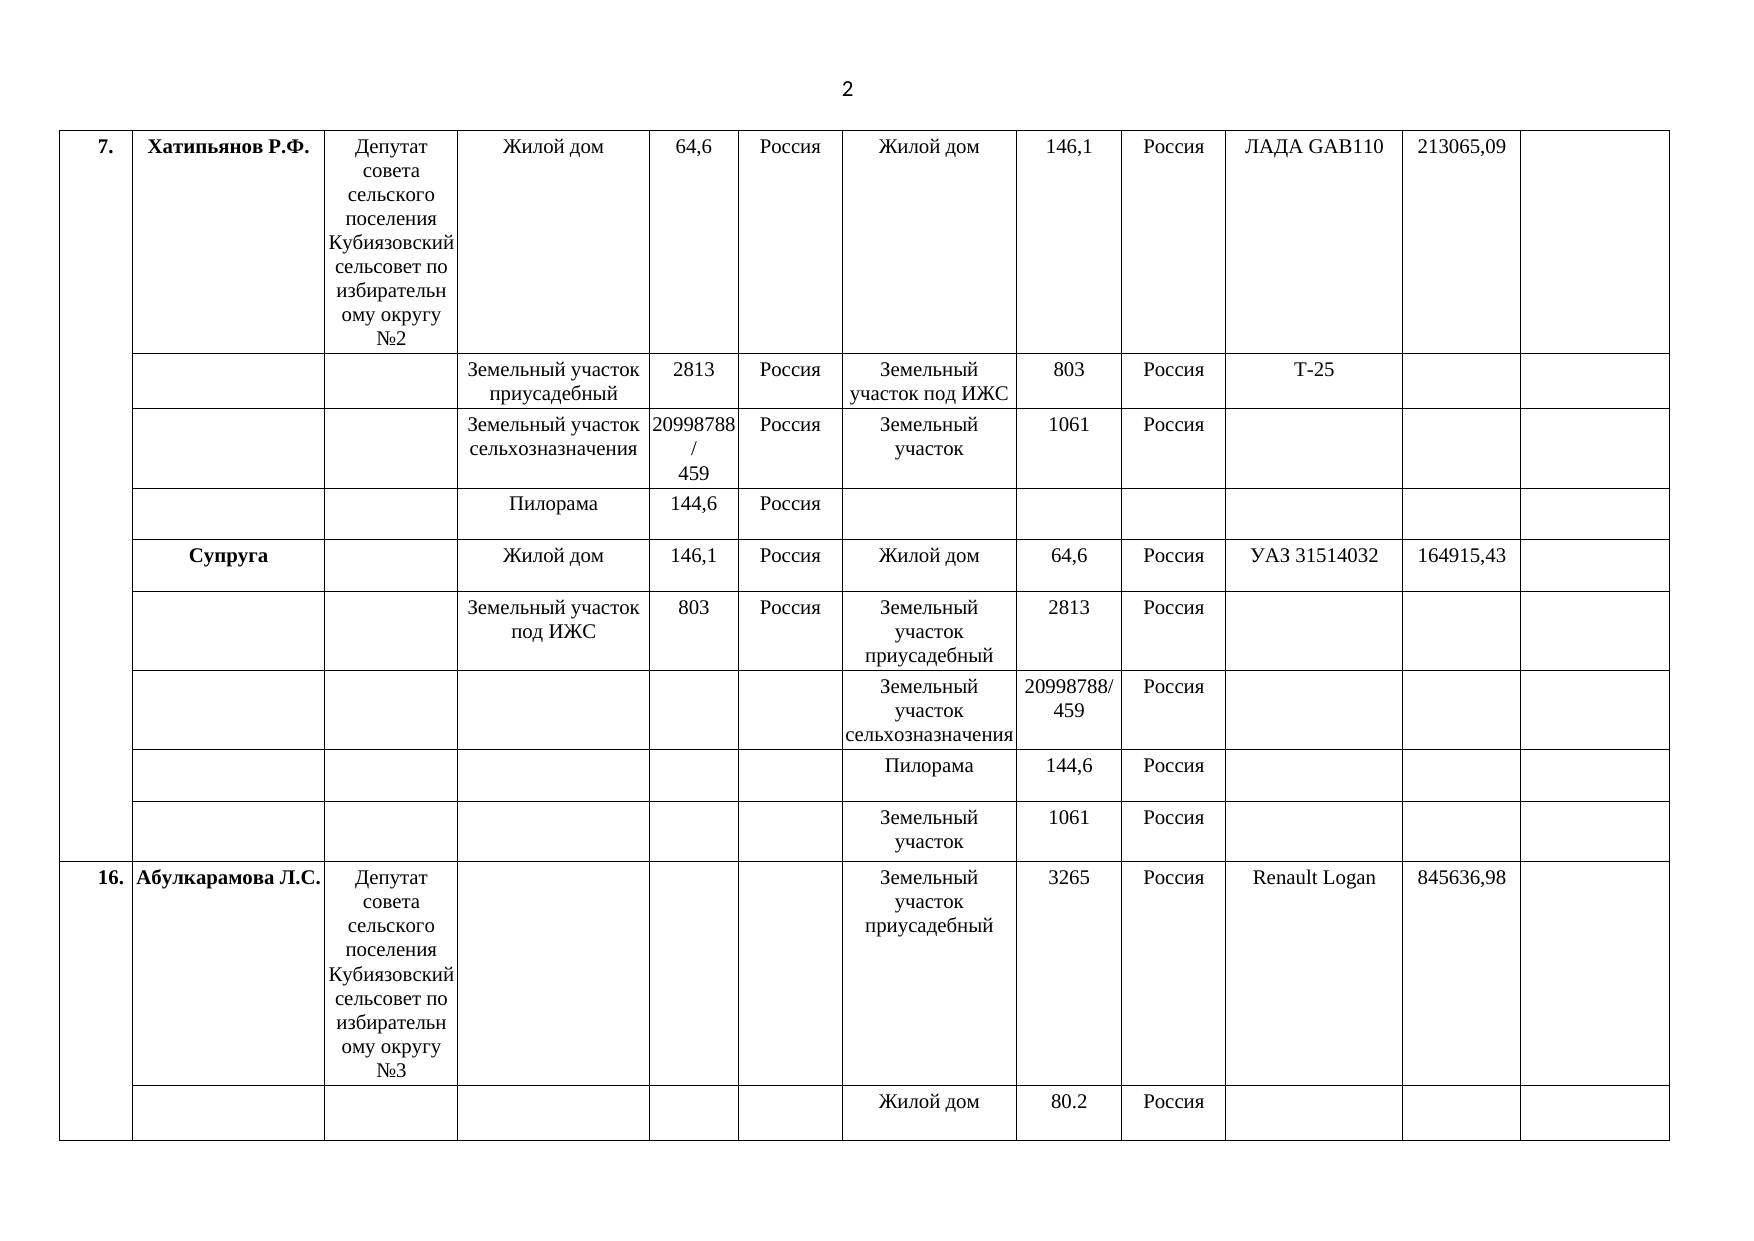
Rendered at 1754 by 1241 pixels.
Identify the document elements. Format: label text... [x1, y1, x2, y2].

table_cell УАЗ 31514032 [1226, 540, 1402, 591]
table_cell Земельный участок сельхозназначения [458, 409, 649, 487]
table_cell [325, 409, 457, 487]
table_cell 64,6 [650, 131, 738, 353]
table_cell Россия [739, 131, 842, 353]
table_cell [650, 671, 738, 749]
table_cell Абулкарамова Л.С. [133, 862, 324, 1085]
table_cell [1226, 671, 1402, 749]
table_cell [133, 409, 324, 487]
table_cell [458, 750, 649, 801]
table_cell [325, 802, 457, 861]
table_cell [1521, 1086, 1669, 1139]
table_cell Земельный участок приусадебный [843, 592, 1016, 670]
table_cell [325, 592, 457, 670]
table_cell [325, 489, 457, 539]
table_cell [650, 1086, 738, 1139]
table_cell 213065,09 [1403, 131, 1520, 353]
table_cell [458, 671, 649, 749]
table_cell Земельный участок [843, 409, 1016, 487]
table_cell [739, 750, 842, 801]
table_cell [1226, 802, 1402, 861]
table_cell [133, 1086, 324, 1139]
table_cell [1226, 750, 1402, 801]
table_cell [1521, 750, 1669, 801]
table_cell 146,1 [1017, 131, 1121, 353]
table_cell Россия [739, 489, 842, 539]
table_cell [133, 671, 324, 749]
table_cell [650, 750, 738, 801]
table_cell [133, 489, 324, 539]
table_cell [739, 802, 842, 861]
table_cell [60, 862, 132, 1139]
table_cell Россия [1122, 1086, 1225, 1139]
table_cell Россия [1122, 409, 1225, 487]
table_cell Жилой дом [843, 540, 1016, 591]
table_cell Россия [739, 354, 842, 408]
table_cell Россия [1122, 671, 1225, 749]
table_cell [325, 540, 457, 591]
table_cell [843, 489, 1016, 539]
table_cell 803 [1017, 354, 1121, 408]
table_cell Жилой дом [843, 131, 1016, 353]
table_cell Россия [739, 540, 842, 591]
table_cell 845636,98 [1403, 862, 1520, 1085]
table_cell Renault Logan [1226, 862, 1402, 1085]
table_cell [739, 862, 842, 1085]
table_cell 1061 [1017, 409, 1121, 487]
table_cell Россия [739, 409, 842, 487]
table_cell Пилорама [458, 489, 649, 539]
table_cell [1226, 1086, 1402, 1139]
table_cell Россия [1122, 131, 1225, 353]
table_cell [739, 1086, 842, 1139]
table_cell Депутат совета сельского поселения Кубиязовский сельсовет по избирательн ому округу №3 [325, 862, 457, 1085]
table_cell [1403, 802, 1520, 861]
table_cell 144,6 [1017, 750, 1121, 801]
table_cell [1521, 409, 1669, 487]
table_cell 164915,43 [1403, 540, 1520, 591]
table_cell [1521, 131, 1669, 353]
table_cell Супруга [133, 540, 324, 591]
table_cell Земельный участок [843, 802, 1016, 861]
table_cell [325, 1086, 457, 1139]
table_cell [458, 802, 649, 861]
table_cell [325, 750, 457, 801]
table_cell Россия [1122, 354, 1225, 408]
table_cell [1521, 540, 1669, 591]
table_cell [1521, 802, 1669, 861]
table_cell 803 [650, 592, 738, 670]
table_cell [325, 354, 457, 408]
table_cell [1403, 592, 1520, 670]
table_cell Россия [739, 592, 842, 670]
table_cell 1061 [1017, 802, 1121, 861]
table_cell [1403, 409, 1520, 487]
table_cell Земельный участок сельхозназначения [843, 671, 1016, 749]
table_cell 64,6 [1017, 540, 1121, 591]
table_cell ЛАДА GAB110 [1226, 131, 1402, 353]
table_cell [133, 802, 324, 861]
table_cell [133, 750, 324, 801]
table_cell 80.2 [1017, 1086, 1121, 1139]
table_cell [1403, 354, 1520, 408]
table_cell [1403, 1086, 1520, 1139]
table_cell [1521, 671, 1669, 749]
table_cell Т-25 [1226, 354, 1402, 408]
table_cell [458, 1086, 649, 1139]
table_cell Жилой дом [843, 1086, 1016, 1139]
table_cell [325, 671, 457, 749]
table_cell [650, 862, 738, 1085]
table_cell Земельный участок приусадебный [458, 354, 649, 408]
table_cell [1226, 592, 1402, 670]
table_cell [650, 802, 738, 861]
table_cell Россия [1122, 592, 1225, 670]
table_cell Хатипьянов Р.Ф. [133, 131, 324, 353]
table_cell [1226, 489, 1402, 539]
table_cell [133, 592, 324, 670]
table_cell [1521, 489, 1669, 539]
table_cell [1403, 489, 1520, 539]
table_cell [1403, 671, 1520, 749]
table_cell Россия [1122, 750, 1225, 801]
table_cell [1521, 592, 1669, 670]
table_cell 3265 [1017, 862, 1121, 1085]
table_cell [1521, 354, 1669, 408]
table_cell 2813 [1017, 592, 1121, 670]
table_cell Россия [1122, 862, 1225, 1085]
table_cell Россия [1122, 540, 1225, 591]
table_cell Земельный участок под ИЖС [843, 354, 1016, 408]
table_cell 20998788/ 459 [1017, 671, 1121, 749]
table_cell [1017, 489, 1121, 539]
table_cell Земельный участок под ИЖС [458, 592, 649, 670]
table_cell Жилой дом [458, 540, 649, 591]
table_cell 2813 [650, 354, 738, 408]
table_cell [1226, 409, 1402, 487]
table_cell 146,1 [650, 540, 738, 591]
table_cell Депутат совета сельского поселения Кубиязовский сельсовет по избирательн ому округу №2 [325, 131, 457, 353]
table_cell [60, 131, 132, 861]
table_cell Земельный участок приусадебный [843, 862, 1016, 1085]
table_cell 20998788/ 459 [650, 409, 738, 487]
table_cell [458, 862, 649, 1085]
table_cell Жилой дом [458, 131, 649, 353]
table_cell [1521, 862, 1669, 1085]
table_cell [133, 354, 324, 408]
table_cell 144,6 [650, 489, 738, 539]
table_cell Россия [1122, 802, 1225, 861]
table_cell Пилорама [843, 750, 1016, 801]
table_cell [1122, 489, 1225, 539]
table_cell [1403, 750, 1520, 801]
table_cell [739, 671, 842, 749]
